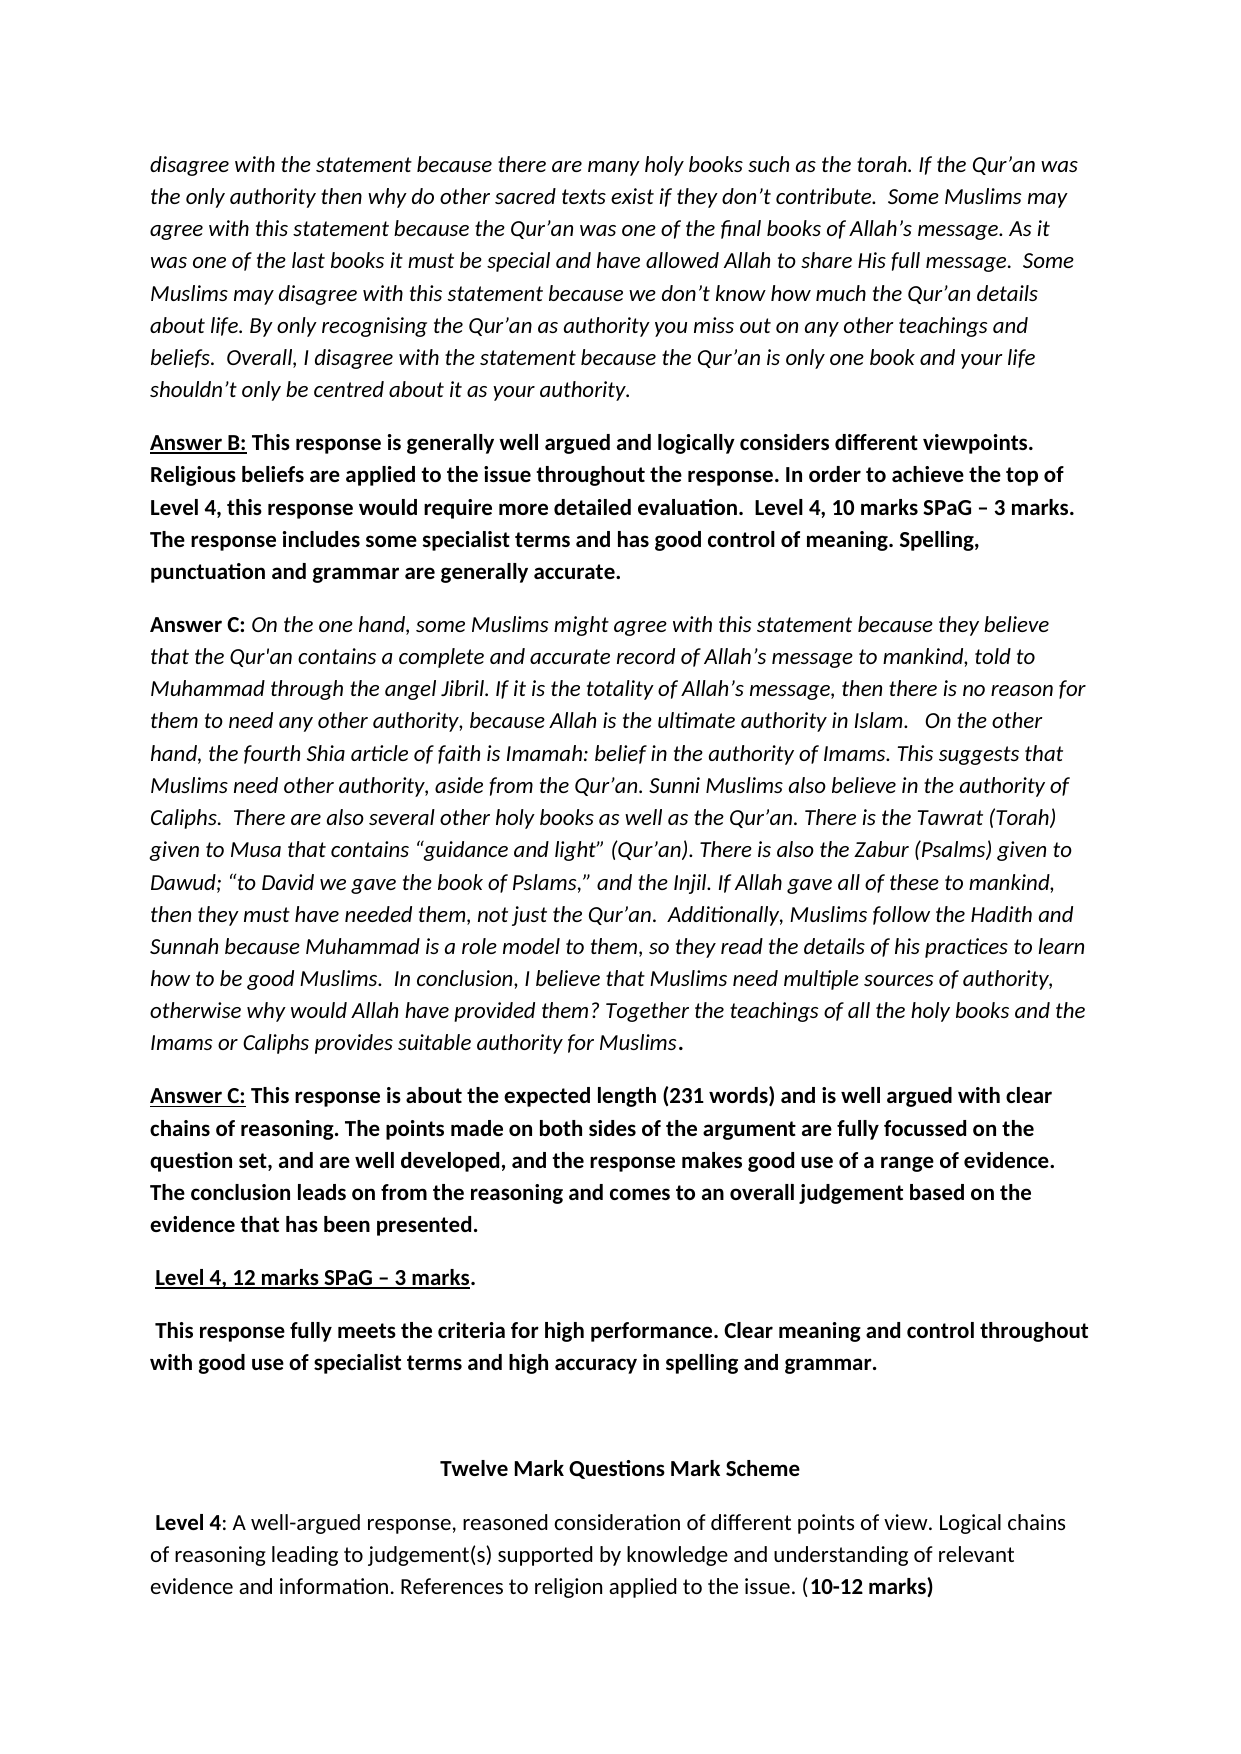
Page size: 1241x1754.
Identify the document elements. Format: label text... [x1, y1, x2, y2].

text Answer B: This response is generally well argued and logically considers different viewpoints. Religious beliefs are applied to the issue throughout the response. In order to achieve the top of Level 4, this response would require more detailed evaluation. Level 4, 10 marks SPaG – 3 marks. The response includes some specialist terms and has good control of meaning. Spelling, punctuation and grammar are generally accurate. [150, 428, 1090, 585]
text Answer C: This response is about the expected length (231 words) and is well argued with clear chains of reasoning. The points made on both sides of the argument are fully focussed on the question set, and are well developed, and the response makes good use of a range of evidence. The conclusion leads on from the reasoning and comes to an overall judgement based on the evidence that has been presented. [150, 1082, 1090, 1238]
text This response fully meets the criteria for high performance. Clear meaning and control throughout with good use of specialist terms and high accuracy in spelling and grammar. [150, 1316, 1090, 1377]
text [150, 150, 1090, 403]
text Level 4, 12 marks SPaG – 3 marks. [150, 1263, 1090, 1291]
text Answer C: On the one hand, some Muslims might agree with this statement because they believe that the Qur'an contains a complete and accurate record of Allah’s message to mankind, told to Muhammad through the angel Jibril. If it is the totality of Allah’s message, then there is no reason for them to need any other authority, because Allah is the ultimate authority in Islam. On the other hand, the fourth Shia article of faith is Imamah: belief in the authority of Imams. This suggests that Muslims need other authority, aside from the Qur’an. Sunni Muslims also believe in the authority of Caliphs. There are also several other holy books as well as the Qur’an. There is the Tawrat (Torah) given to Musa that contains “guidance and light” (Qur’an). There is also the Zabur (Psalms) given to Dawud; “to David we gave the book of Pslams,” and the Injil. If Allah gave all of these to mankind, then they must have needed them, not just the Qur’an. Additionally, Muslims follow the Hadith and Sunnah because Muhammad is a role model to them, so they read the details of his practices to learn how to be good Muslims. In conclusion, I believe that Muslims need multiple sources of authority, otherwise why would Allah have provided them? Together the teachings of all the holy books and the Imams or Caliphs provides suitable authority for Muslims. [150, 610, 1090, 1057]
text Twelve Mark Questions Mark Scheme [150, 1454, 1090, 1483]
text Level 4: A well-argued response, reasoned consideration of different points of view. Logical chains of reasoning leading to judgement(s) supported by knowledge and understanding of relevant evidence and information. References to religion applied to the issue. (10-12 marks) [150, 1508, 1090, 1600]
